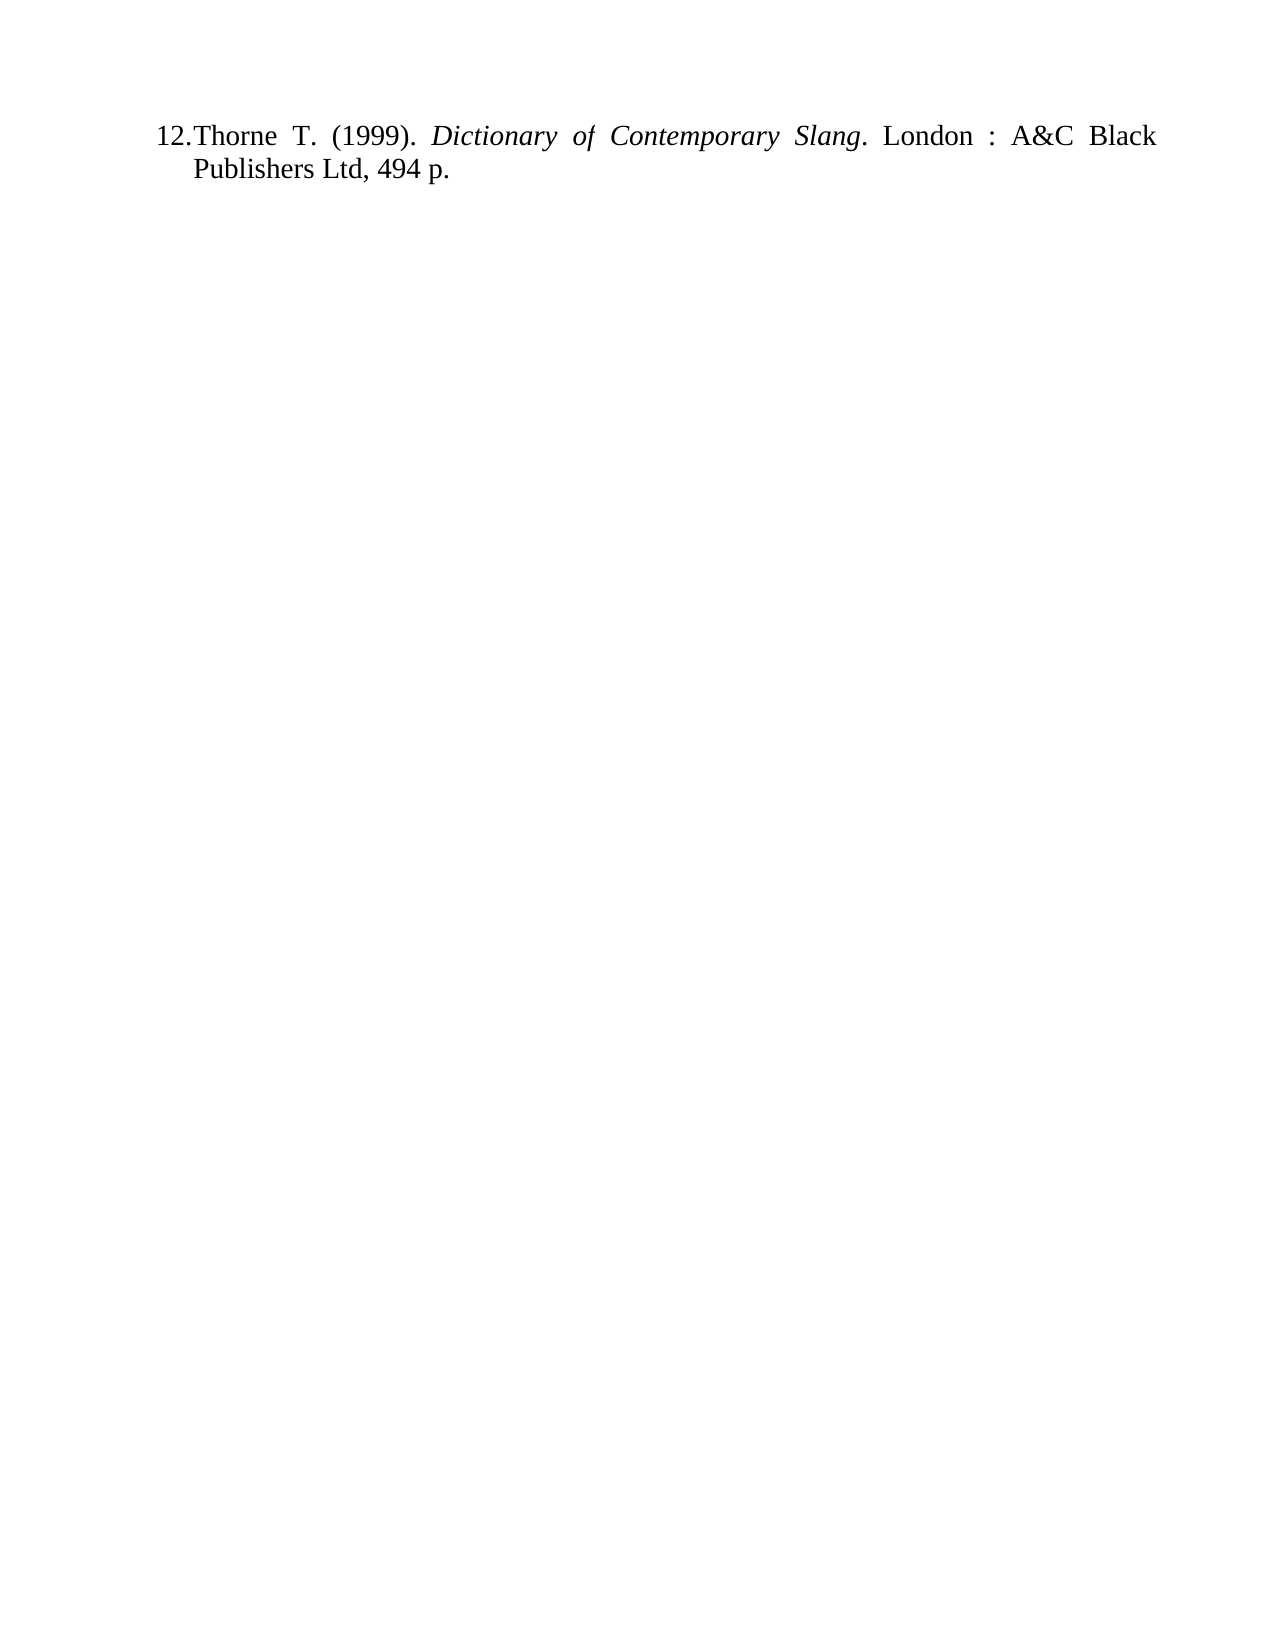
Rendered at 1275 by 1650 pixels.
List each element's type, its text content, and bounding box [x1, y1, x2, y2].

list Thorne T. (1999). Dictionary of Contemporary Slang. London : A&C Black Publishers Ltd, 494 p. [450, 118, 1157, 185]
